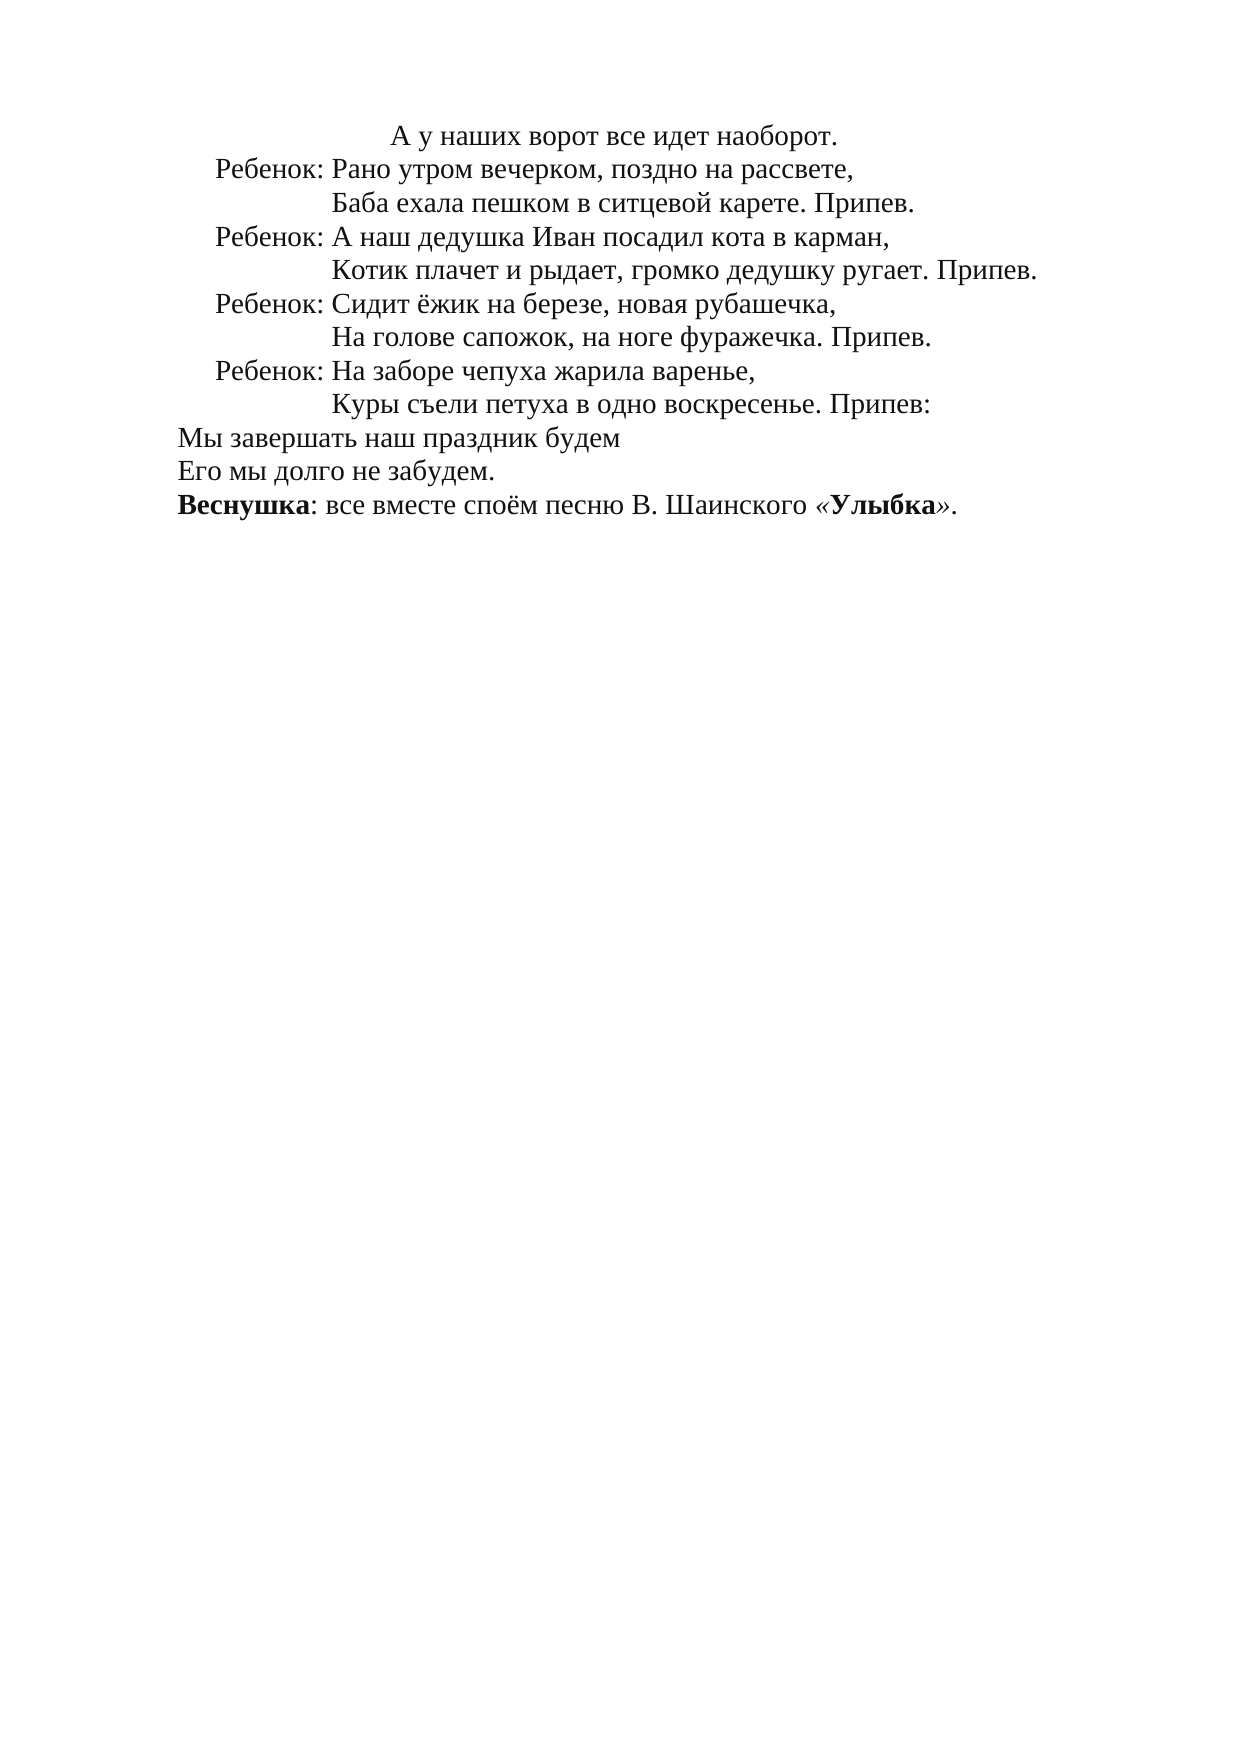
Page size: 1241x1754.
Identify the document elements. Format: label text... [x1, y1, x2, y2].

text Ребенок: На заборе чепуха жарила варенье, [177, 353, 1152, 386]
text Котик плачет и рыдает, громко дедушку ругает. Припев. [177, 252, 1152, 286]
text Баба ехала пешком в ситцевой карете. Припев. [177, 185, 1152, 219]
text Мы завершать наш праздник будем [177, 420, 1152, 453]
text А у наших ворот все идет наоборот. [177, 118, 1152, 152]
text Куры съели петуха в одно воскресенье. Припев: [177, 386, 1152, 420]
text Веснушка: все вместе споём песню В. Шаинского «Улыбка». [177, 487, 1152, 521]
text Ребенок: Рано утром вечерком, поздно на рассвете, [177, 152, 1152, 185]
text Ребенок: А наш дедушка Иван посадил кота в карман, [177, 219, 1152, 252]
text Ребенок: Сидит ёжик на березе, новая рубашечка, [177, 286, 1152, 319]
text Его мы долго не забудем. [177, 453, 1152, 487]
text На голове сапожок, на ноге фуражечка. Припев. [177, 319, 1152, 353]
